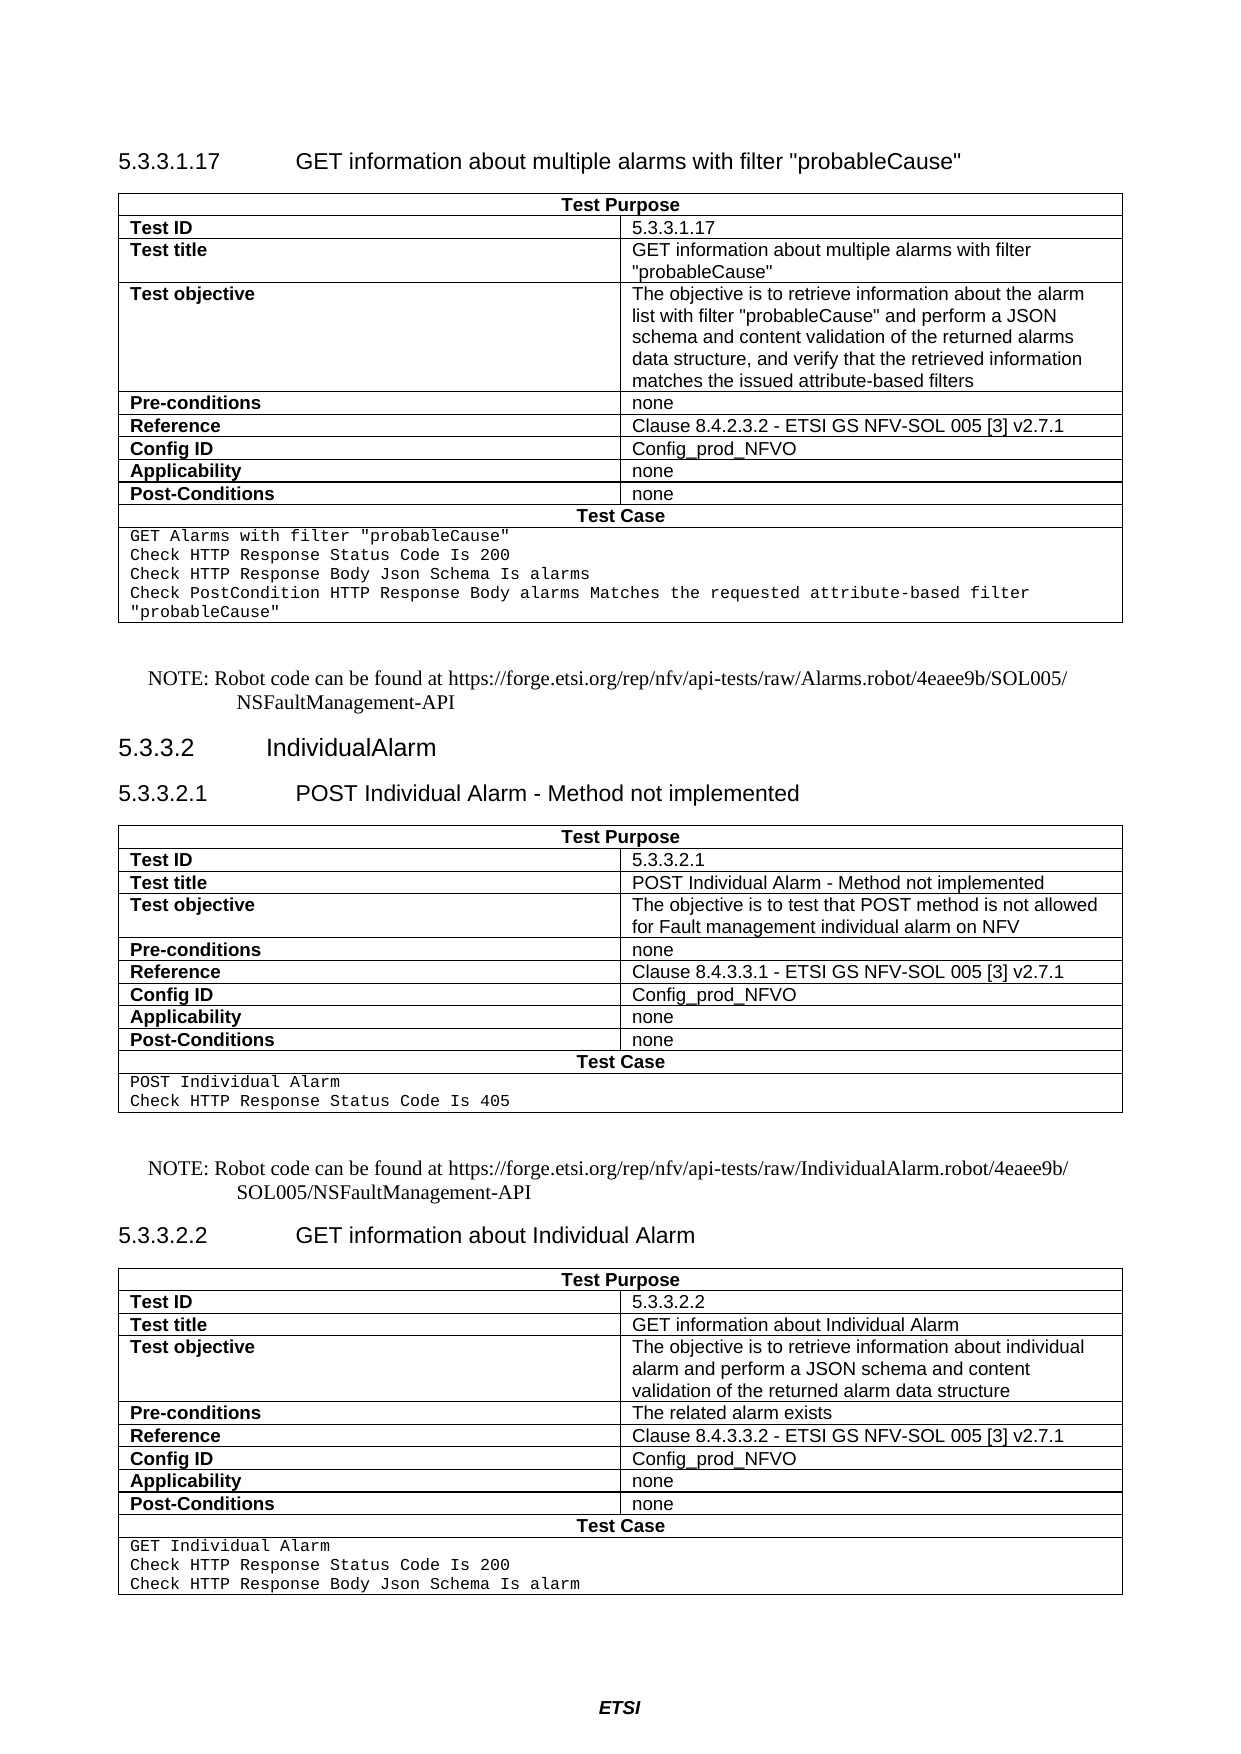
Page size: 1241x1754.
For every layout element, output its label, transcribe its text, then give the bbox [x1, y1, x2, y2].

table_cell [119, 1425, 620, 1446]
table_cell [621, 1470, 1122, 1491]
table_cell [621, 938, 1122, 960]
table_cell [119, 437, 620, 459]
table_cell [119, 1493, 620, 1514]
subtitle 5.3.3.2.1 POST Individual Alarm - Method not implemented [118, 780, 1122, 807]
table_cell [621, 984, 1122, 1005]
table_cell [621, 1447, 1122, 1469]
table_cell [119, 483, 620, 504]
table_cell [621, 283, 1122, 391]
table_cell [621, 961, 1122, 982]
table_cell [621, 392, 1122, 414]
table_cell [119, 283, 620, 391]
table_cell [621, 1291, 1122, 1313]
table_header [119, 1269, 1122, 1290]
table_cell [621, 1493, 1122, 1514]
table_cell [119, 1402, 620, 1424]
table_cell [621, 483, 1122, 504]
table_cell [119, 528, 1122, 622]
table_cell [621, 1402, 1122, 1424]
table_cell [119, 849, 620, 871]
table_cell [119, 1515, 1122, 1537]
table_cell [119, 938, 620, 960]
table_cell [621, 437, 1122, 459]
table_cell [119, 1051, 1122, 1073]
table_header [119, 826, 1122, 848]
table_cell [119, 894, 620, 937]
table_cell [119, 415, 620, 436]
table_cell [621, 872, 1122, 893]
subtitle 5.3.3.2.2 GET information about Individual Alarm [118, 1222, 1122, 1249]
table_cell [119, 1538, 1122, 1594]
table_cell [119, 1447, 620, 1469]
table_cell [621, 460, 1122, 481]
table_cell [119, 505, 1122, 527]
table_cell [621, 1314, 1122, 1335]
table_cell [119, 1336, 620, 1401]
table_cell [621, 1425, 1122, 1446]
text NOTE: Robot code can be found at https://forge.etsi.org/rep/nfv/api-tests/raw/IndividualAlarm.robot/4eaee9b/SOL005/NSFaultManagement-API [148, 1156, 1122, 1204]
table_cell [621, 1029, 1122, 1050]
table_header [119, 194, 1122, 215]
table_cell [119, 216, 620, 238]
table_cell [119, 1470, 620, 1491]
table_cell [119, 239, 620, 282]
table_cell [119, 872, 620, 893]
subtitle 5.3.3.2 IndividualAlarm [118, 733, 1122, 761]
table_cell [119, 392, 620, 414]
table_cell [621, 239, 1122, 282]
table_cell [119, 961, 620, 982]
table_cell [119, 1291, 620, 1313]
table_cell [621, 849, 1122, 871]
text NOTE: Robot code can be found at https://forge.etsi.org/rep/nfv/api-tests/raw/Alarms.robot/4eaee9b/SOL005/NSFaultManagement-API [148, 666, 1122, 714]
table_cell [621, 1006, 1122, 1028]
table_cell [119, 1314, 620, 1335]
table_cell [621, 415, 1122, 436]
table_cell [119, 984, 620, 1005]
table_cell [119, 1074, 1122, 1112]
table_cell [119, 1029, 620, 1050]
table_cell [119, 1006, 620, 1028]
subtitle 5.3.3.1.17 GET information about multiple alarms with filter "probableCause" [118, 148, 1122, 174]
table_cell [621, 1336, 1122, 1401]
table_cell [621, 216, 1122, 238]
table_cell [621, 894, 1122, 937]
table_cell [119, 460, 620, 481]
